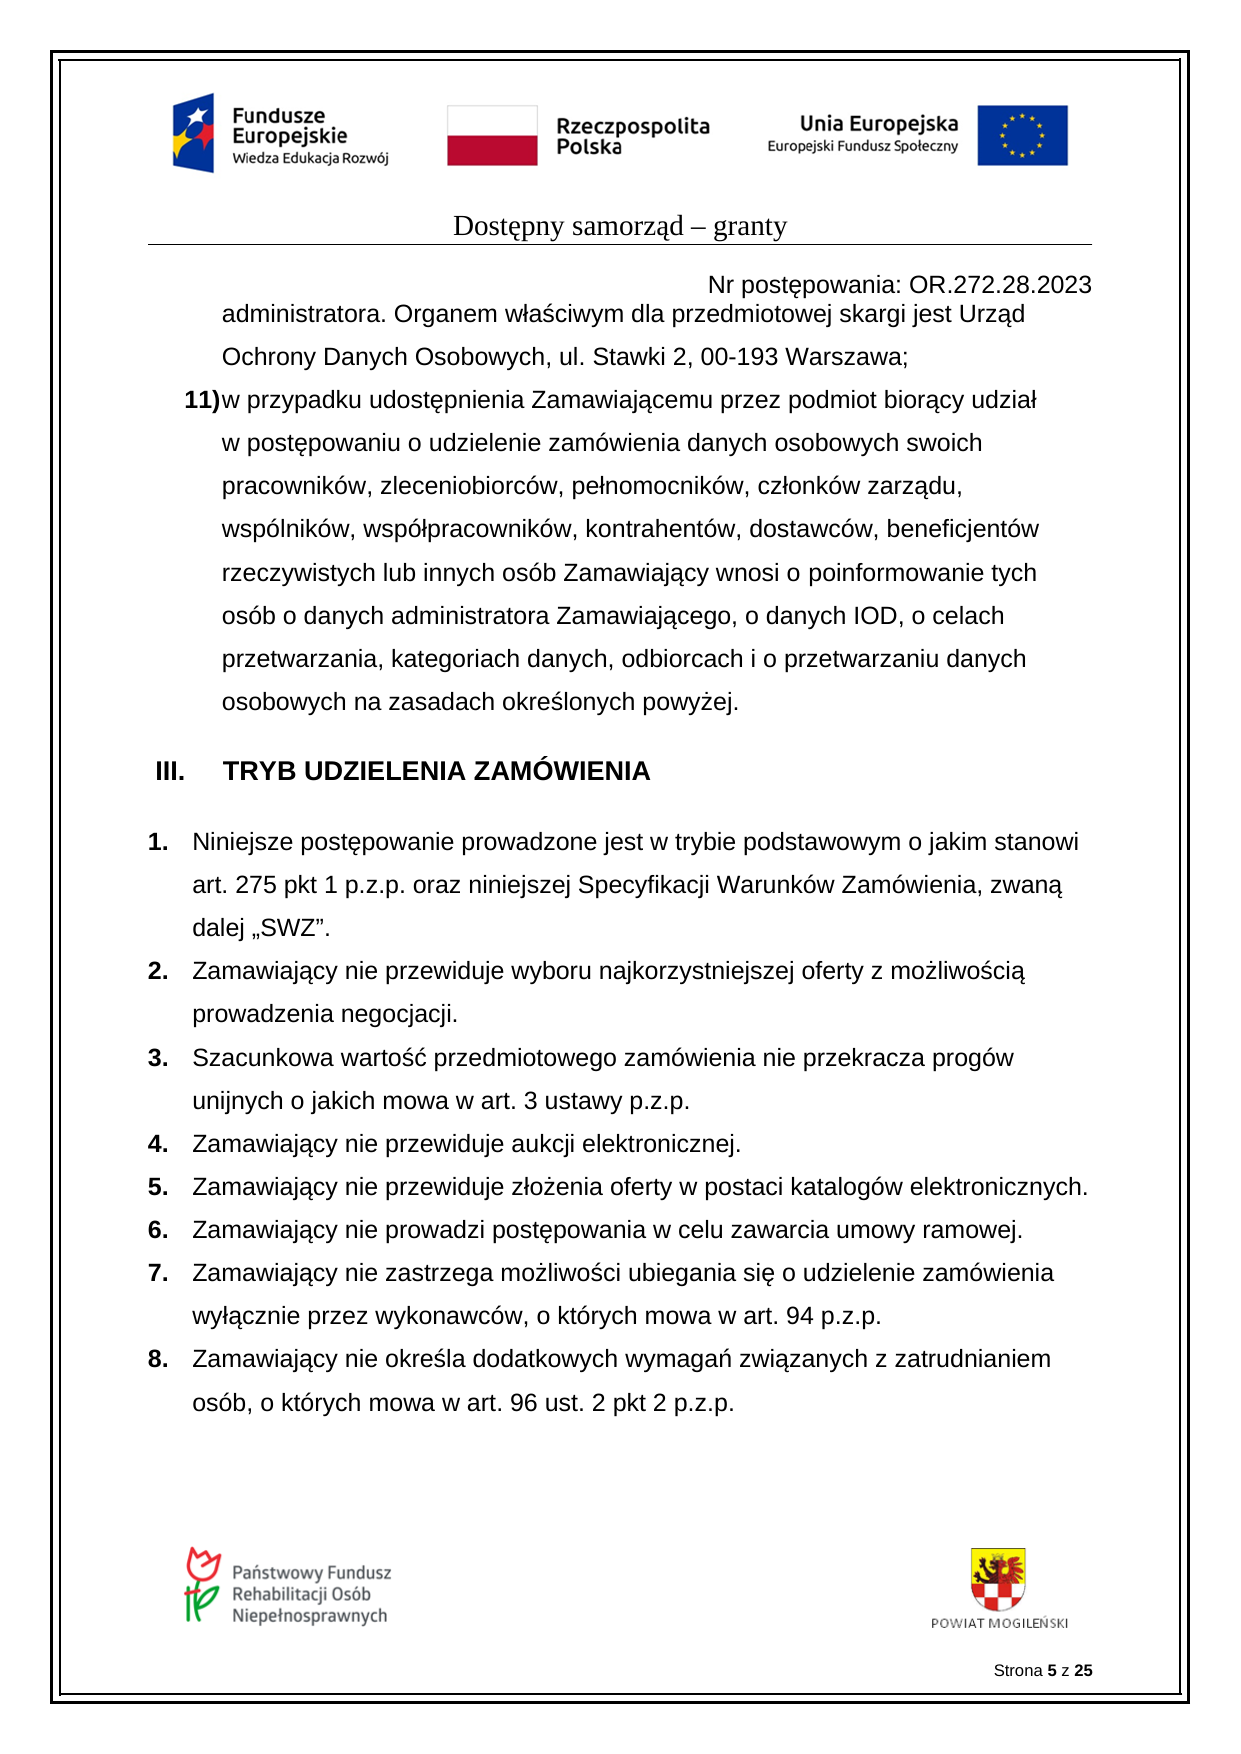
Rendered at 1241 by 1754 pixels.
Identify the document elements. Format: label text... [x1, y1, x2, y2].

list Zamawiający nie przewiduje aukcji elektronicznej. [148, 1129, 1092, 1158]
picture [926, 1545, 1071, 1633]
subtitle TRYB UDZIELENIA ZAMÓWIENIA [185, 755, 1092, 786]
list Szacunkowa wartość przedmiotowego zamówienia nie przekracza progów unijnych o jakich mowa w art. 3 ustawy p.z.p. [148, 1043, 1092, 1114]
list Zamawiający nie przewiduje wyboru najkorzystniejszej oferty z możliwością prowadzenia negocjacji. [148, 956, 1092, 1028]
list Niniejsze postępowanie prowadzone jest w trybie podstawowym o jakim stanowi art. 275 pkt 1 p.z.p. oraz niniejszej Specyfikacji Warunków Zamówienia, zwaną dalej „SWZ”. [148, 827, 1092, 942]
list w przypadku udostępnienia Zamawiającemu przez podmiot biorący udział w postępowaniu o udzielenie zamówienia danych osobowych swoich pracowników, zleceniobiorców, pełnomocników, członków zarządu, wspólników, współpracowników, kontrahentów, dostawców, beneficjentów rzeczywistych lub innych osób Zamawiający wnosi o poinformowanie tych osób o danych administratora Zamawiającego, o danych IOD, o celach przetwarzania, kategoriach danych, odbiorcach i o przetwarzaniu danych osobowych na zasadach określonych powyżej. [184, 385, 1092, 716]
picture [153, 73, 1087, 193]
picture [147, 1512, 428, 1661]
list Zamawiający nie zastrzega możliwości ubiegania się o udzielenie zamówienia wyłącznie przez wykonawców, o których mowa w art. 94 p.z.p. [148, 1258, 1092, 1330]
list Zamawiający nie określa dodatkowych wymagań związanych z zatrudnianiem osób, o których mowa w art. 96 ust. 2 pkt 2 p.z.p. [148, 1344, 1092, 1416]
list Zamawiający nie prowadzi postępowania w celu zawarcia umowy ramowej. [148, 1215, 1092, 1244]
list Zamawiający nie przewiduje złożenia oferty w postaci katalogów elektronicznych. [148, 1172, 1092, 1201]
